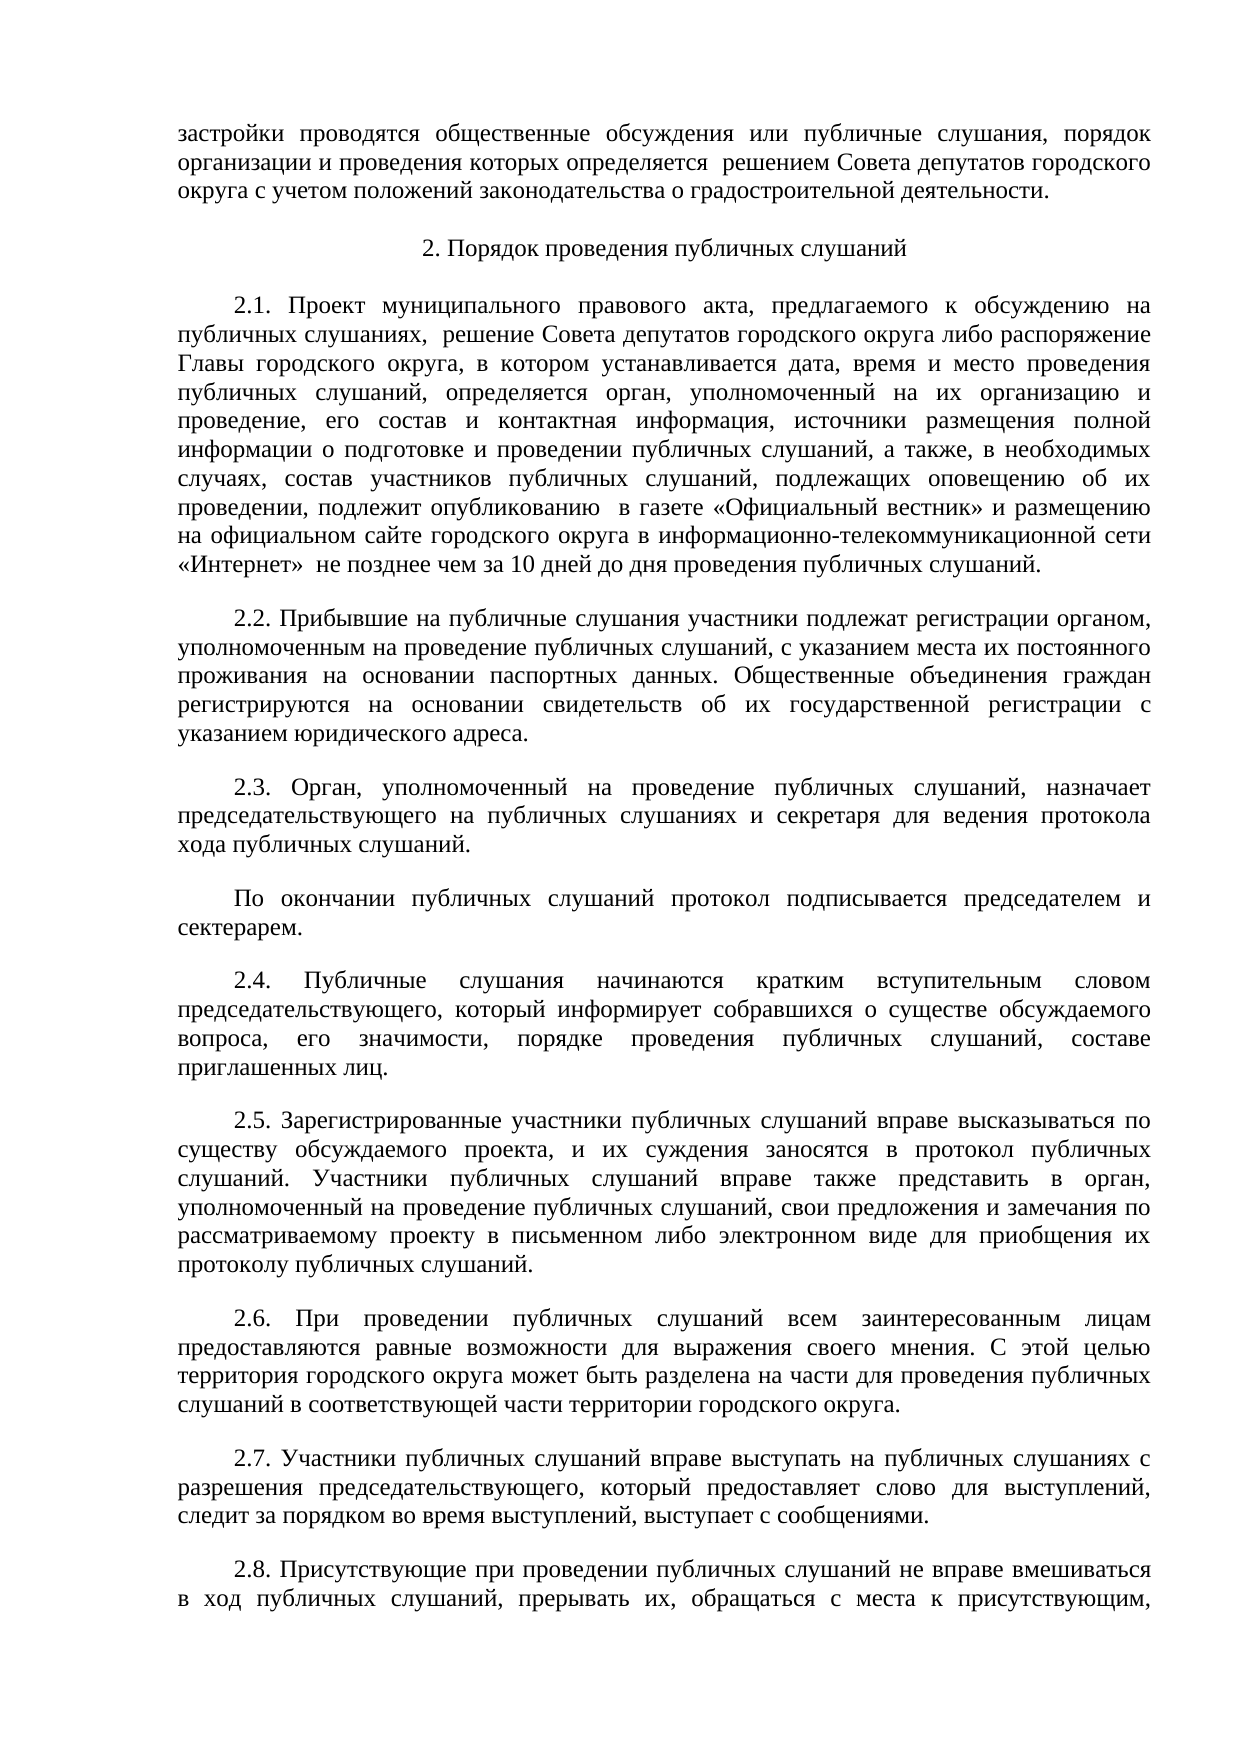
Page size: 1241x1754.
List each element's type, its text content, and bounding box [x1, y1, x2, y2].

text 2.1. Проект муниципального правового акта, предлагаемого к обсуждению на публичных слушаниях, решение Совета депутатов городского округа либо распоряжение Главы городского округа, в котором устанавливается дата, время и место проведения публичных слушаний, определяется орган, уполномоченный на их организацию и проведение, его состав и контактная информация, источники размещения полной информации о подготовке и проведении публичных слушаний, а также, в необходимых случаях, состав участников публичных слушаний, подлежащих оповещению об их проведении, подлежит опубликованию в газете «Официальный вестник» и размещению на официальном сайте городского округа в информационно-телекоммуникационной сети «Интернет» не позднее чем за 10 дней до дня проведения публичных слушаний. [177, 291, 1152, 578]
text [177, 118, 1152, 204]
text 2. Порядок проведения публичных слушаний [177, 233, 1152, 262]
text 2.2. Прибывшие на публичные слушания участники подлежат регистрации органом, уполномоченным на проведение публичных слушаний, с указанием места их постоянного проживания на основании паспортных данных. Общественные объединения граждан регистрируются на основании свидетельств об их государственной регистрации с указанием юридического адреса. [177, 603, 1152, 747]
text 2.4. Публичные слушания начинаются кратким вступительным словом председательствующего, который информирует собравшихся о существе обсуждаемого вопроса, его значимости, порядке проведения публичных слушаний, составе приглашенных лиц. [177, 966, 1152, 1081]
text 2.5. Зарегистрированные участники публичных слушаний вправе высказываться по существу обсуждаемого проекта, и их суждения заносятся в протокол публичных слушаний. Участники публичных слушаний вправе также представить в орган, уполномоченный на проведение публичных слушаний, свои предложения и замечания по рассматриваемому проекту в письменном либо электронном виде для приобщения их протоколу публичных слушаний. [177, 1106, 1152, 1278]
text 2.6. При проведении публичных слушаний всем заинтересованным лицам предоставляются равные возможности для выражения своего мнения. С этой целью территория городского округа может быть разделена на части для проведения публичных слушаний в соответствующей части территории городского округа. [177, 1303, 1152, 1418]
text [177, 1554, 1152, 1612]
text 2.7. Участники публичных слушаний вправе выступать на публичных слушаниях с разрешения председательствующего, который предоставляет слово для выступлений, следит за порядком во время выступлений, выступает с сообщениями. [177, 1443, 1152, 1529]
text 2.3. Орган, уполномоченный на проведение публичных слушаний, назначает председательствующего на публичных слушаниях и секретаря для ведения протокола хода публичных слушаний. [177, 772, 1152, 858]
text По окончании публичных слушаний протокол подписывается председателем и сектерарем. [177, 883, 1152, 941]
